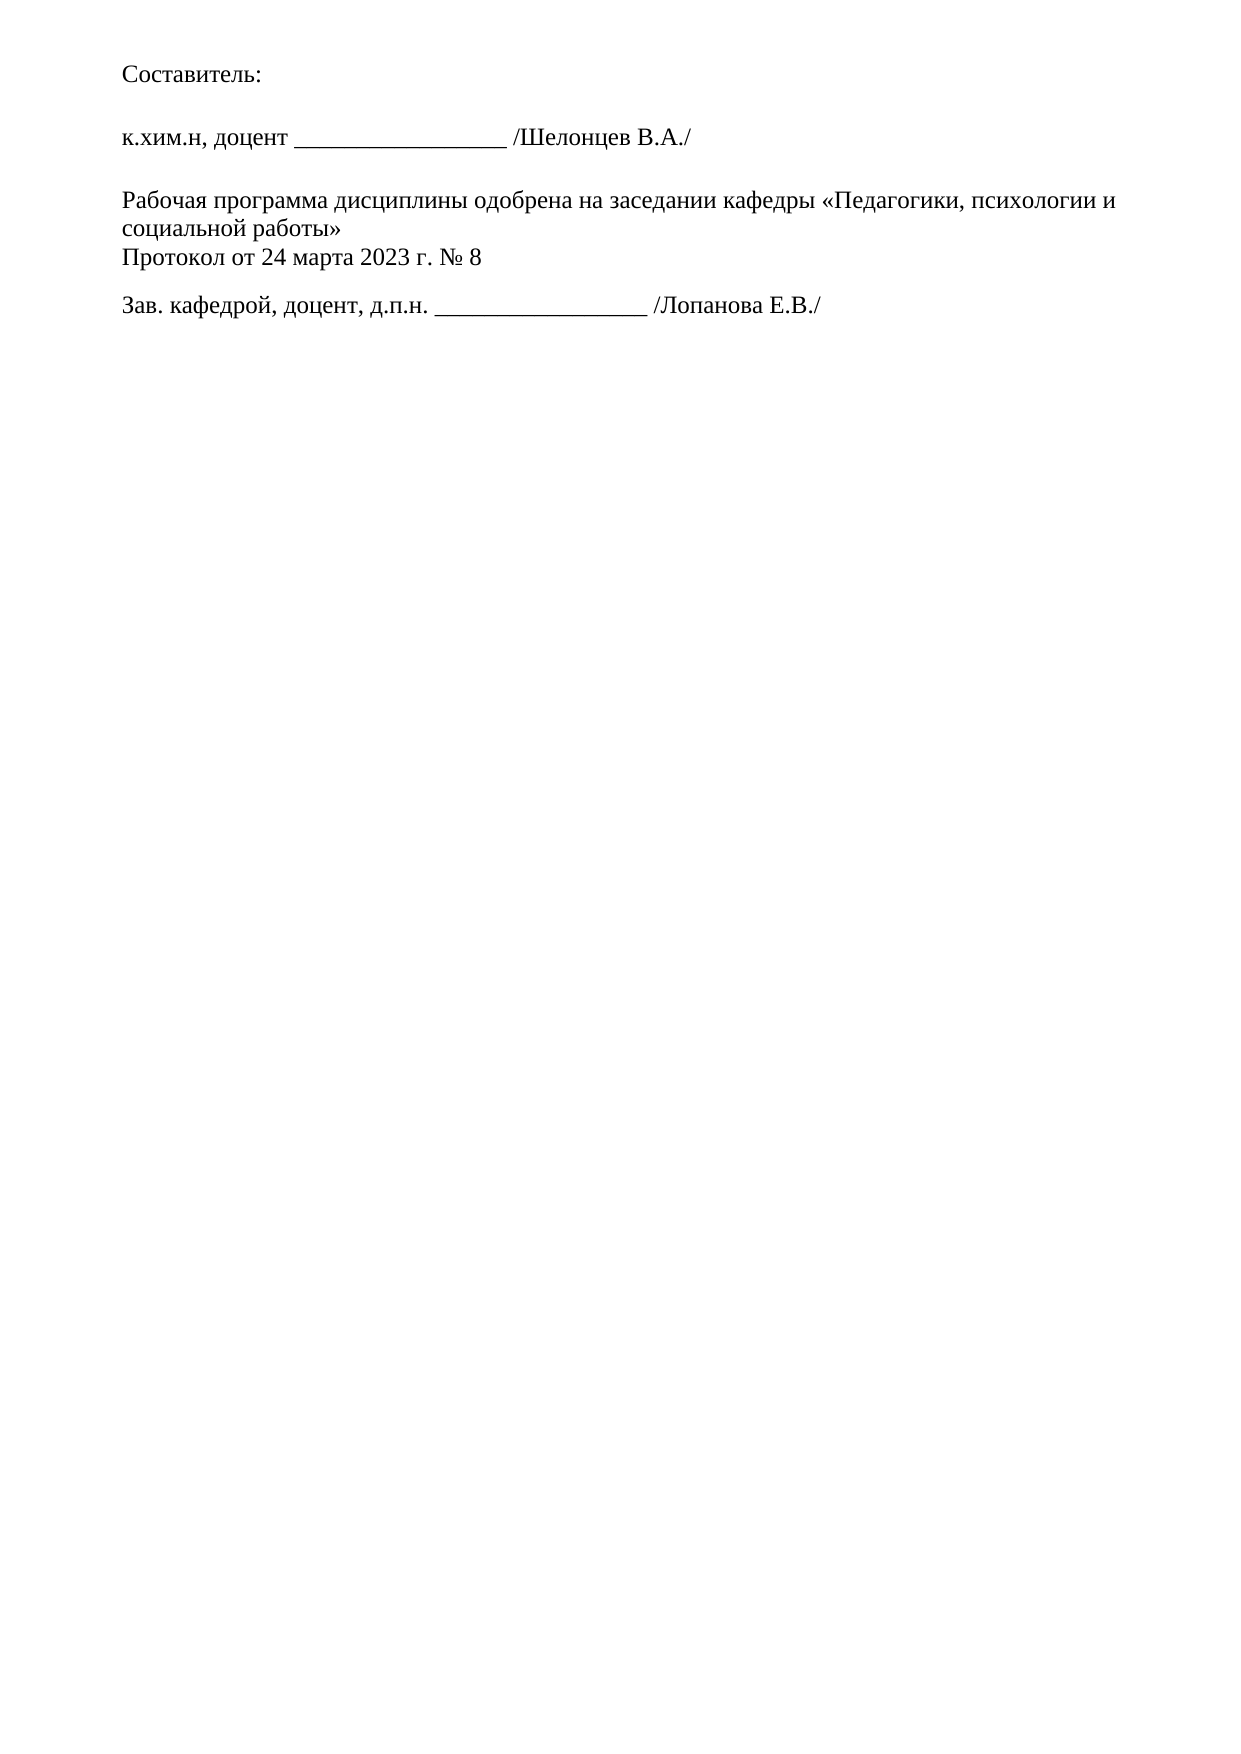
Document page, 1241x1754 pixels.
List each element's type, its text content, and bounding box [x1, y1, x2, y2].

table_header Составитель: к.хим.н, доцент _________________ /Шелонцев В.А./ Рабочая программа дисциплины одобрена на заседании кафедры «Педагогики, психологии и социальной работы» Протокол от 24 марта 2023 г. № 8 [118, 59, 1240, 291]
table_cell Зав. кафедрой, доцент, д.п.н. _________________ /Лопанова Е.В./ [118, 291, 1240, 319]
